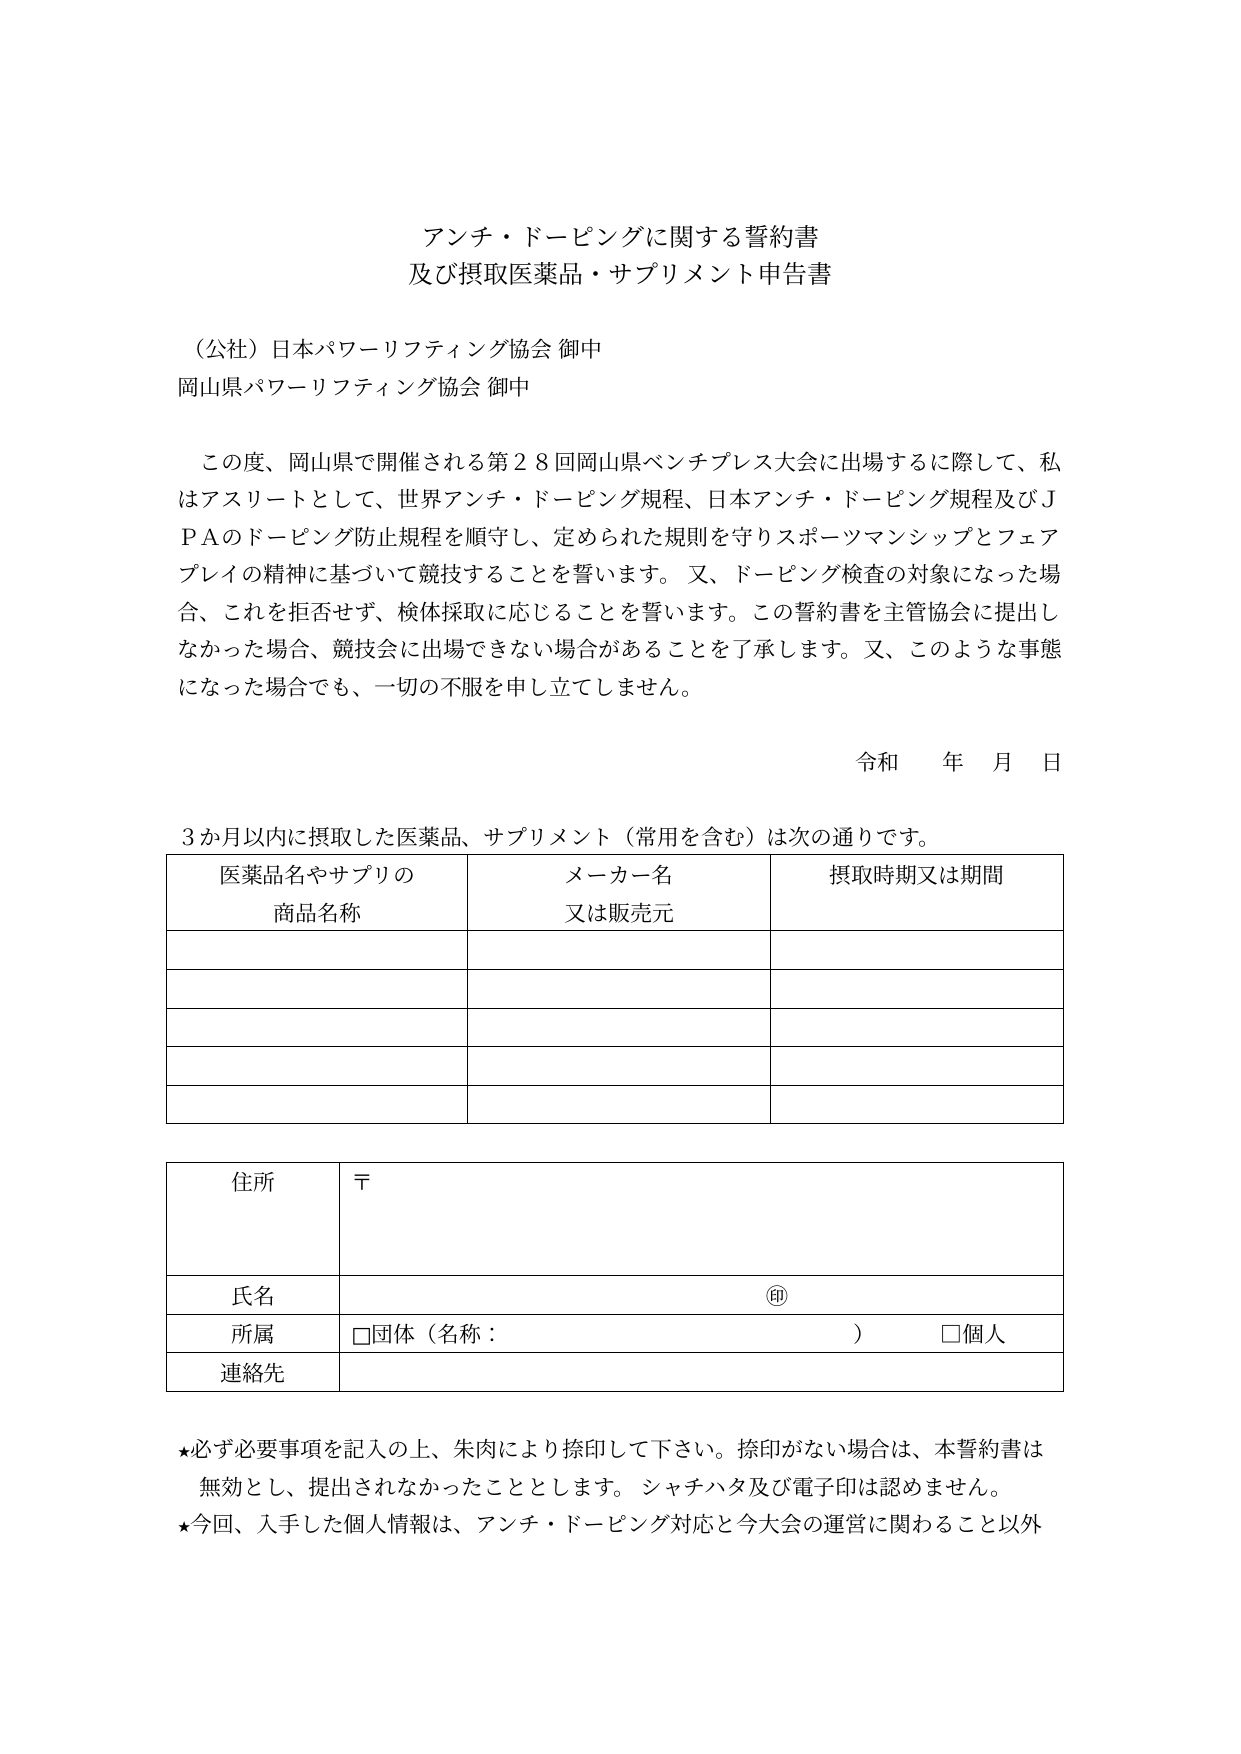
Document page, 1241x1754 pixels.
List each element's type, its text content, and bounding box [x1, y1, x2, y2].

text 及び摂取医薬品・サプリメント申告書 [177, 254, 1063, 292]
text ★必ず必要事項を記入の上、朱肉により捺印して下さい。捺印がない場合は、本誓約書は [177, 1429, 1063, 1467]
table_cell 氏名 [167, 1276, 339, 1314]
table_header 摂取時期又は期間 [771, 855, 1063, 930]
table_cell [468, 931, 770, 969]
table_cell [167, 1047, 467, 1084]
table_cell [167, 1009, 467, 1046]
table_cell [167, 1086, 467, 1123]
text 岡山県パワーリフティング協会 御中 [177, 367, 1063, 404]
table_cell [468, 970, 770, 1007]
text 令和 年 月 日 [177, 742, 1063, 779]
table_cell 所属 [167, 1315, 339, 1352]
table_cell [771, 931, 1063, 969]
text この度、岡山県で開催される第２８回岡山県ベンチプレス大会に出場するに際して、私はアスリートとして、世界アンチ・ドーピング規程、日本アンチ・ドーピング規程及びＪＰＡのドーピング防止規程を順守し、定められた規則を守りスポーツマンシップとフェアプレイの精神に基づいて競技することを誓います。 又、ドーピング検査の対象になった場合、これを拒否せず、検体採取に応じることを誓います。この誓約書を主管協会に提出しなかった場合、競技会に出場できない場合があることを了承します。又、このような事態になった場合でも、一切の不服を申し立てしません。 [177, 442, 1063, 704]
table_header 住所 [167, 1163, 339, 1275]
table_cell [771, 1047, 1063, 1084]
table_cell ㊞ [340, 1276, 1063, 1314]
table_cell □団体（名称： ） □個人 [340, 1315, 1063, 1352]
table_cell [167, 931, 467, 969]
text （公社）日本パワーリフティング協会 御中 [177, 329, 1063, 367]
table_cell [771, 1009, 1063, 1046]
table_cell [771, 970, 1063, 1007]
table_cell [468, 1086, 770, 1123]
text ３か月以内に摂取した医薬品、サプリメント（常用を含む）は次の通りです。 [177, 817, 1063, 854]
table_cell [771, 1086, 1063, 1123]
table_cell [468, 1009, 770, 1046]
table_cell 連絡先 [167, 1353, 339, 1391]
table_cell [167, 970, 467, 1007]
text アンチ・ドーピングに関する誓約書 [177, 217, 1063, 254]
table_cell [468, 1047, 770, 1084]
table_cell [340, 1353, 1063, 1391]
table_header 〒 [340, 1163, 1063, 1275]
table_header メーカー名 又は販売元 [468, 855, 770, 930]
table_header 医薬品名やサプリの 商品名称 [167, 855, 467, 930]
text 無効とし、提出されなかったこととします。 シャチハタ及び電子印は認めません。 [177, 1467, 1063, 1504]
text ★今回、入手した個人情報は、アンチ・ドーピング対応と今大会の運営に関わること以外 [177, 1504, 1063, 1542]
